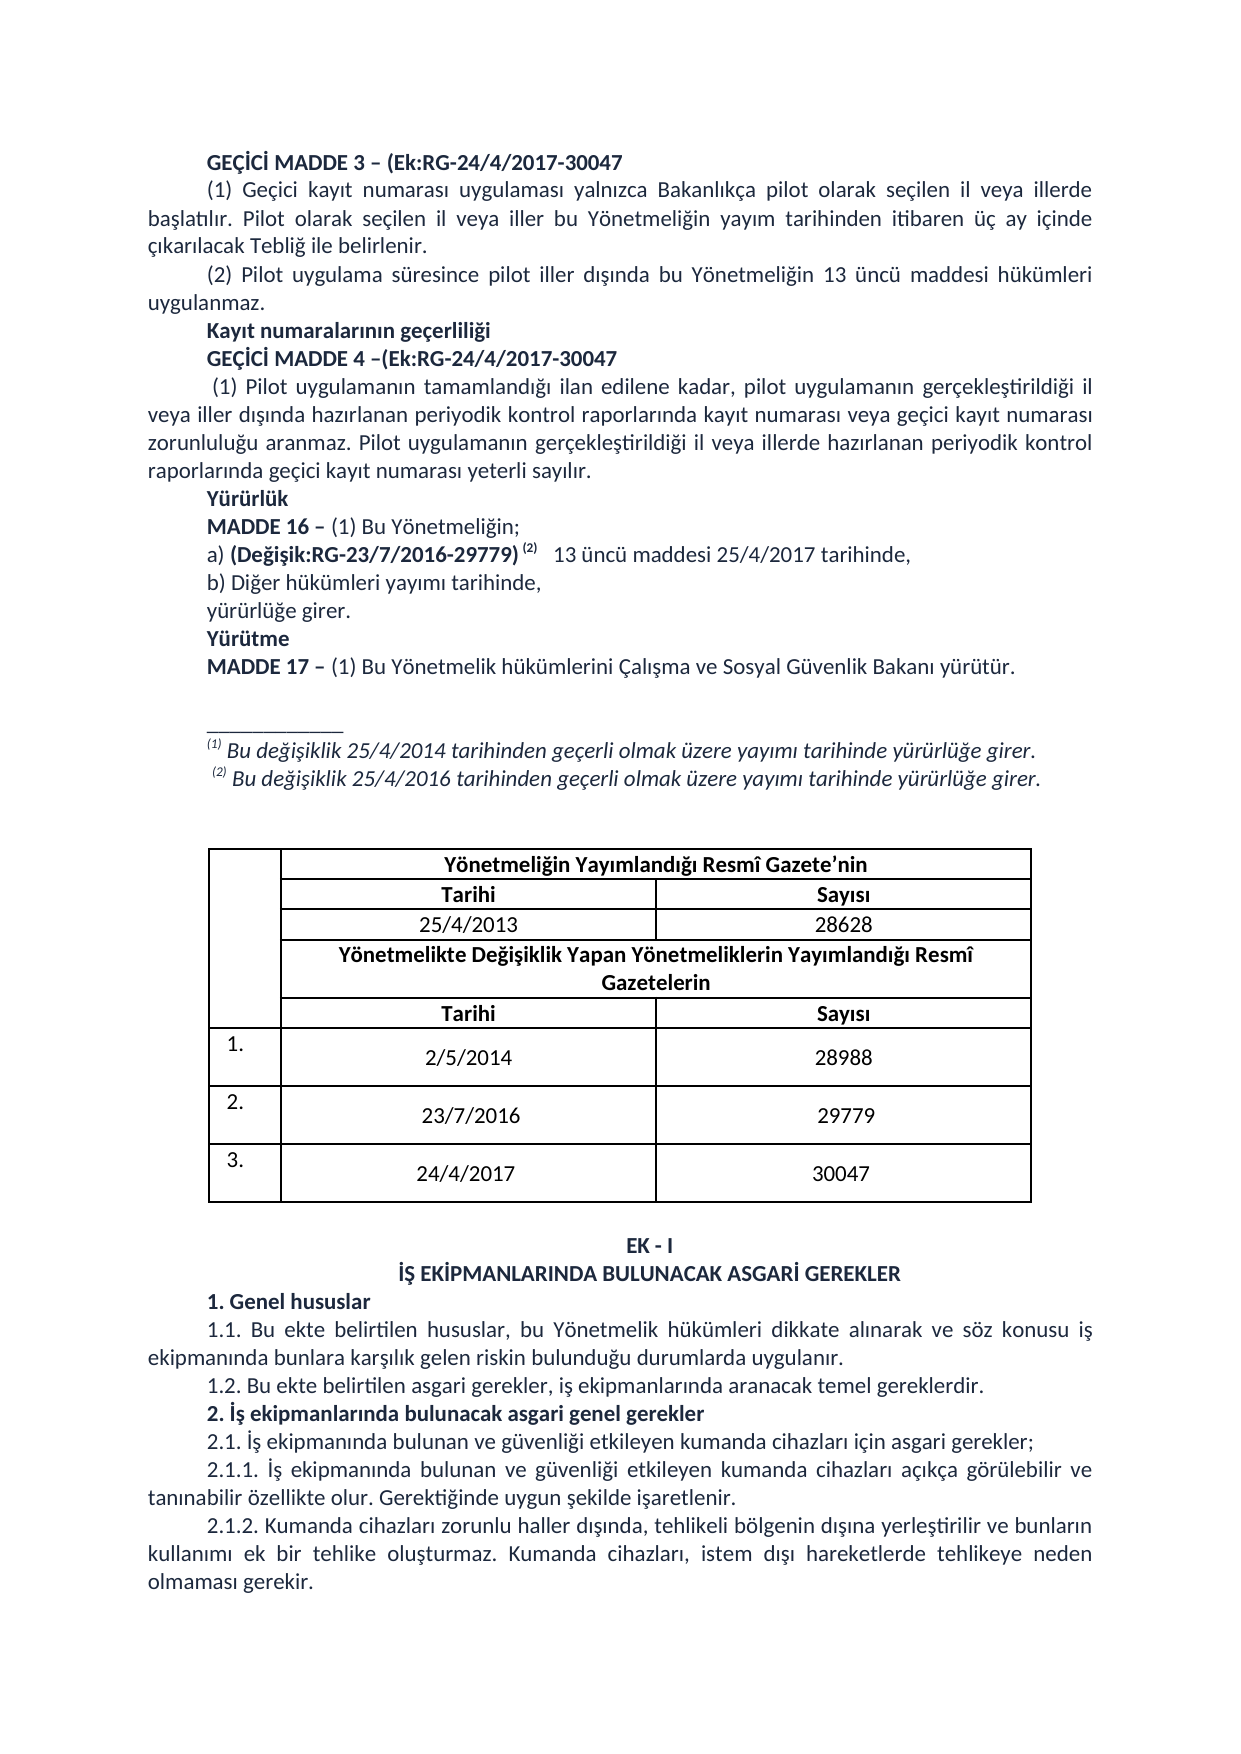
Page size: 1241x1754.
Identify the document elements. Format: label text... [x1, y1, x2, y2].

text MADDE 16 – (1) Bu Yönetmeliğin; [148, 512, 1093, 540]
text (1) Bu değişiklik 25/4/2014 tarihinden geçerli olmak üzere yayımı tarihinde yürürlüğe girer. [148, 736, 1093, 764]
text 1. Genel hususlar [148, 1287, 1093, 1315]
table_cell Tarihi [282, 999, 655, 1027]
text a) (Değişik:RG-23/7/2016-29779) (2) 13 üncü maddesi 25/4/2017 tarihinde, [148, 540, 1093, 568]
text Kayıt numaralarının geçerliliği [148, 316, 1093, 344]
text EK - I [148, 1231, 1093, 1259]
text 2.1.1. İş ekipmanında bulunan ve güvenliği etkileyen kumanda cihazları açıkça görülebilir ve tanınabilir özellikte olur. Gerektiğinde uygun şekilde işaretlenir. [148, 1455, 1093, 1511]
text 2. İş ekipmanlarında bulunacak asgari genel gerekler [148, 1399, 1093, 1427]
text MADDE 17 – (1) Bu Yönetmelik hükümlerini Çalışma ve Sosyal Güvenlik Bakanı yürütür. [148, 652, 1093, 680]
table_cell 3. [210, 1145, 280, 1201]
table_cell 28988 [657, 1029, 1030, 1085]
table_cell 2/5/2014 [282, 1029, 655, 1085]
table_cell 28628 [657, 910, 1030, 938]
text (1) Pilot uygulamanın tamamlandığı ilan edilene kadar, pilot uygulamanın gerçekleştirildiği il veya iller dışında hazırlanan periyodik kontrol raporlarında kayıt numarası veya geçici kayıt numarası zorunluluğu aranmaz. Pilot uygulamanın gerçekleştirildiği il veya illerde hazırlanan periyodik kontrol raporlarında geçici kayıt numarası yeterli sayılır. [148, 372, 1093, 484]
table_cell 24/4/2017 [282, 1145, 655, 1201]
table_cell 29779 [657, 1087, 1030, 1143]
table_cell 1. [210, 1029, 280, 1085]
text İŞ EKİPMANLARINDA BULUNACAK ASGARİ GEREKLER [148, 1259, 1093, 1287]
text 1.1. Bu ekte belirtilen hususlar, bu Yönetmelik hükümleri dikkate alınarak ve söz konusu iş ekipmanında bunlara karşılık gelen riskin bulunduğu durumlarda uygulanır. [148, 1315, 1093, 1371]
text GEÇİCİ MADDE 4 –(Ek:RG-24/4/2017-30047 [148, 344, 1093, 372]
table_cell 25/4/2013 [282, 910, 655, 938]
table_cell 23/7/2016 [282, 1087, 655, 1143]
table_cell Yönetmelikte Değişiklik Yapan Yönetmeliklerin Yayımlandığı Resmî Gazetelerin [282, 941, 1030, 997]
text GEÇİCİ MADDE 3 – (Ek:RG-24/4/2017-30047 [148, 148, 1093, 176]
text yürürlüğe girer. [148, 596, 1093, 624]
text (1) Geçici kayıt numarası uygulaması yalnızca Bakanlıkça pilot olarak seçilen il veya illerde başlatılır. Pilot olarak seçilen il veya iller bu Yönetmeliğin yayım tarihinden itibaren üç ay içinde çıkarılacak Tebliğ ile belirlenir. [148, 176, 1093, 260]
table_cell 30047 [657, 1145, 1030, 1201]
text b) Diğer hükümleri yayımı tarihinde, [148, 568, 1093, 596]
text 1.2. Bu ekte belirtilen asgari gerekler, iş ekipmanlarında aranacak temel gereklerdir. [148, 1371, 1093, 1399]
table_cell Sayısı [657, 999, 1030, 1027]
text ____________ [148, 708, 1093, 736]
table_header [210, 850, 280, 1027]
table_cell Tarihi [282, 880, 655, 908]
text 2.1. İş ekipmanında bulunan ve güvenliği etkileyen kumanda cihazları için asgari gerekler; [148, 1427, 1093, 1455]
text Yürütme [148, 624, 1093, 652]
table_cell 2. [210, 1087, 280, 1143]
text (2) Bu değişiklik 25/4/2016 tarihinden geçerli olmak üzere yayımı tarihinde yürürlüğe girer. [148, 764, 1093, 792]
table_header Yönetmeliğin Yayımlandığı Resmî Gazete’nin [282, 850, 1030, 878]
text (2) Pilot uygulama süresince pilot iller dışında bu Yönetmeliğin 13 üncü maddesi hükümleri uygulanmaz. [148, 260, 1093, 316]
text 2.1.2. Kumanda cihazları zorunlu haller dışında, tehlikeli bölgenin dışına yerleştirilir ve bunların kullanımı ek bir tehlike oluşturmaz. Kumanda cihazları, istem dışı hareketlerde tehlikeye neden olmaması gerekir. [148, 1511, 1093, 1595]
table_cell Sayısı [657, 880, 1030, 908]
text Yürürlük [148, 484, 1093, 512]
